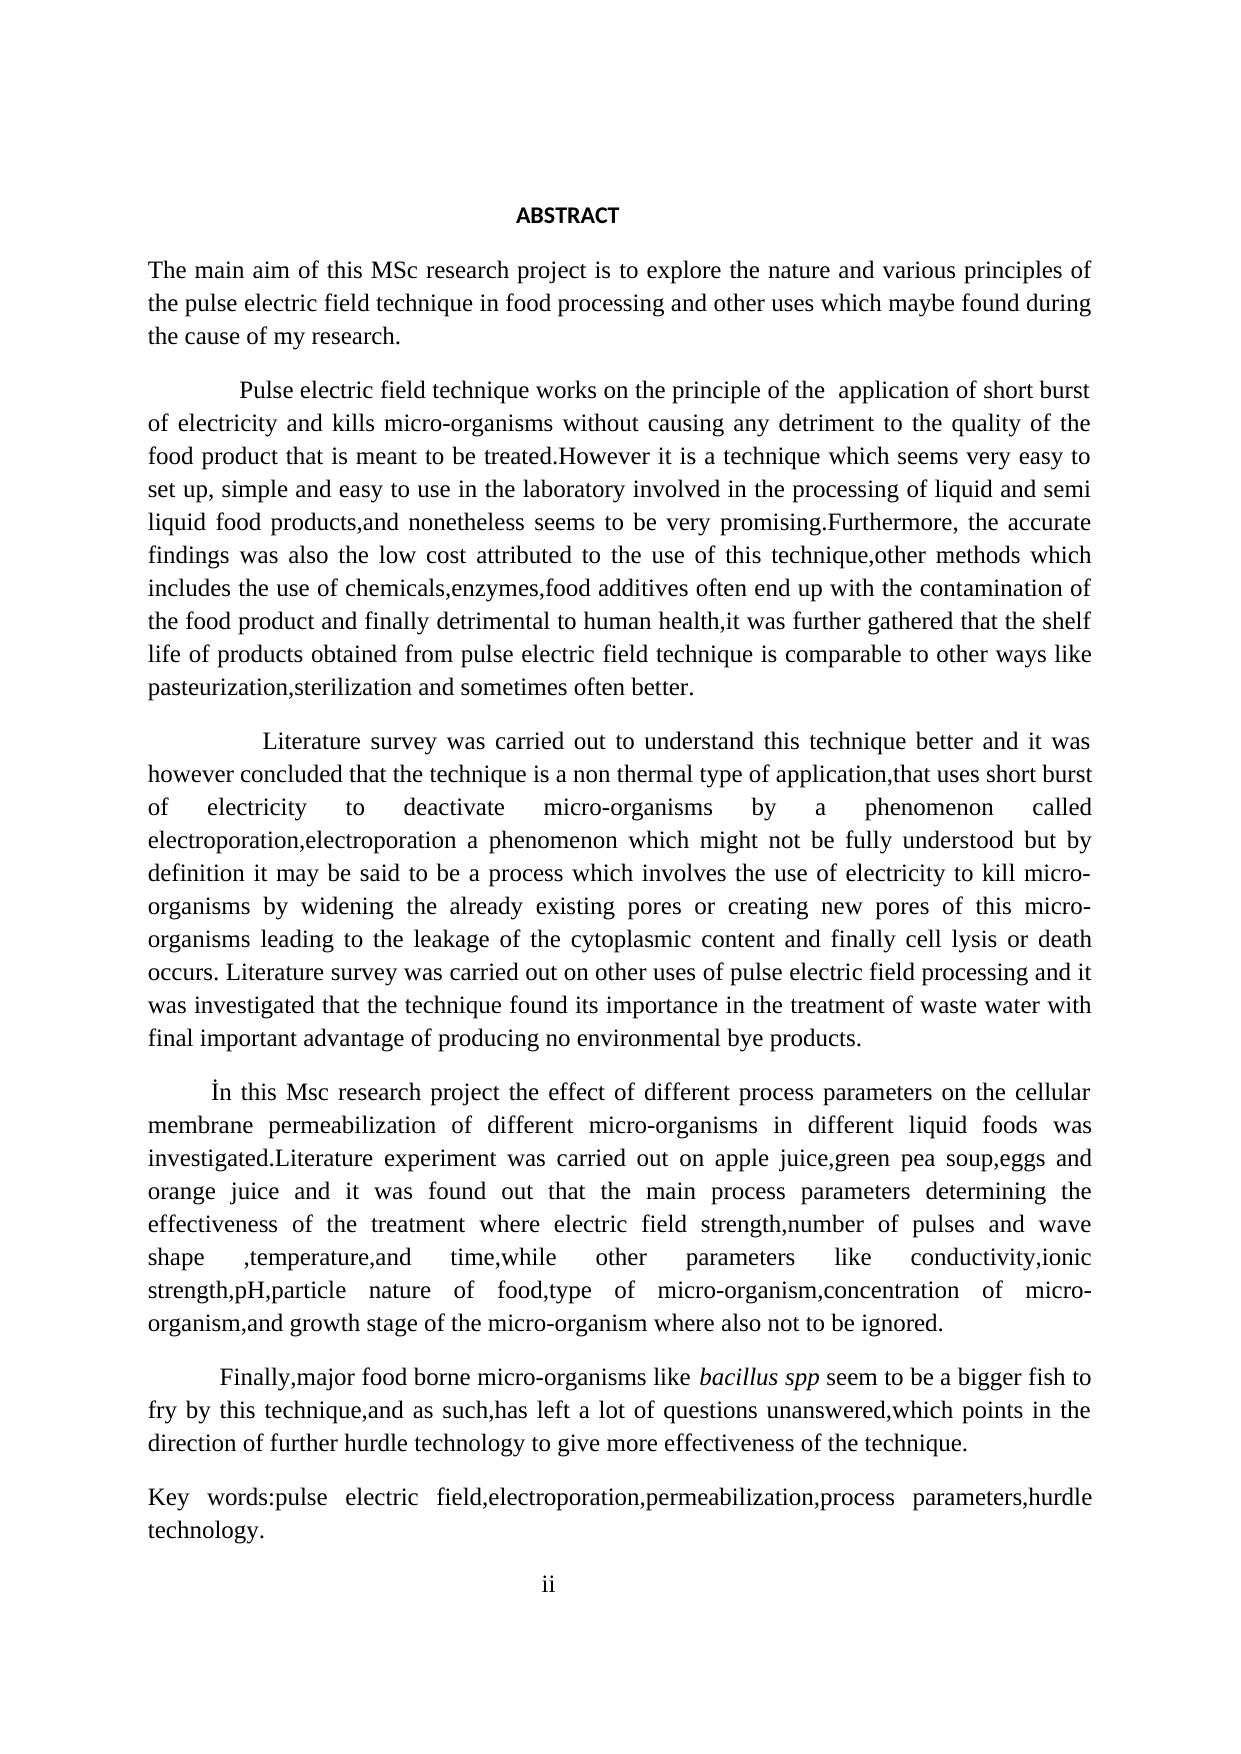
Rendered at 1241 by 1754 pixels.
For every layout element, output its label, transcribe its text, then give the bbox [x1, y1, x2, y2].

text The main aim of this MSc research project is to explore the nature and various principles of the pulse electric field technique in food processing and other uses which maybe found during the cause of my research. [148, 255, 1093, 350]
text Finally,major food borne micro-organisms like bacillus spp seem to be a bigger fish to fry by this technique,and as such,has left a lot of questions unanswered,which points in the direction of further hurdle technology to give more effectiveness of the technique. [148, 1362, 1093, 1457]
text Pulse electric field technique works on the principle of the application of short burst of electricity and kills micro-organisms without causing any detriment to the quality of the food product that is meant to be treated.However it is a technique which seems very easy to set up, simple and easy to use in the laboratory involved in the processing of liquid and semi liquid food products,and nonetheless seems to be very promising.Furthermore, the accurate findings was also the low cost attributed to the use of this technique,other methods which includes the use of chemicals,enzymes,food additives often end up with the contamination of the food product and finally detrimental to human health,it was further gathered that the shelf life of products obtained from pulse electric field technique is comparable to other ways like pasteurization,sterilization and sometimes often better. [148, 375, 1093, 701]
text İn this Msc research project the effect of different process parameters on the cellular membrane permeabilization of different micro-organisms in different liquid foods was investigated.Literature experiment was carried out on apple juice,green pea soup,eggs and orange juice and it was found out that the main process parameters determining the effectiveness of the treatment where electric field strength,number of pulses and wave shape ,temperature,and time,while other parameters like conductivity,ionic strength,pH,particle nature of food,type of micro-organism,concentration of micro-organism,and growth stage of the micro-organism where also not to be ignored. [148, 1077, 1093, 1337]
text ABSTRACT [148, 201, 1093, 230]
text ii [148, 1569, 1093, 1598]
text Literature survey was carried out to understand this technique better and it was however concluded that the technique is a non thermal type of application,that uses short burst of electricity to deactivate micro-organisms by a phenomenon called electroporation,electroporation a phenomenon which might not be fully understood but by definition it may be said to be a process which involves the use of electricity to kill micro-organisms by widening the already existing pores or creating new pores of this micro-organisms leading to the leakage of the cytoplasmic content and finally cell lysis or death occurs. Literature survey was carried out on other uses of pulse electric field processing and it was investigated that the technique found its importance in the treatment of waste water with final important advantage of producing no environmental bye products. [148, 726, 1093, 1052]
text Key words:pulse electric field,electroporation,permeabilization,process parameters,hurdle technology. [148, 1482, 1093, 1544]
